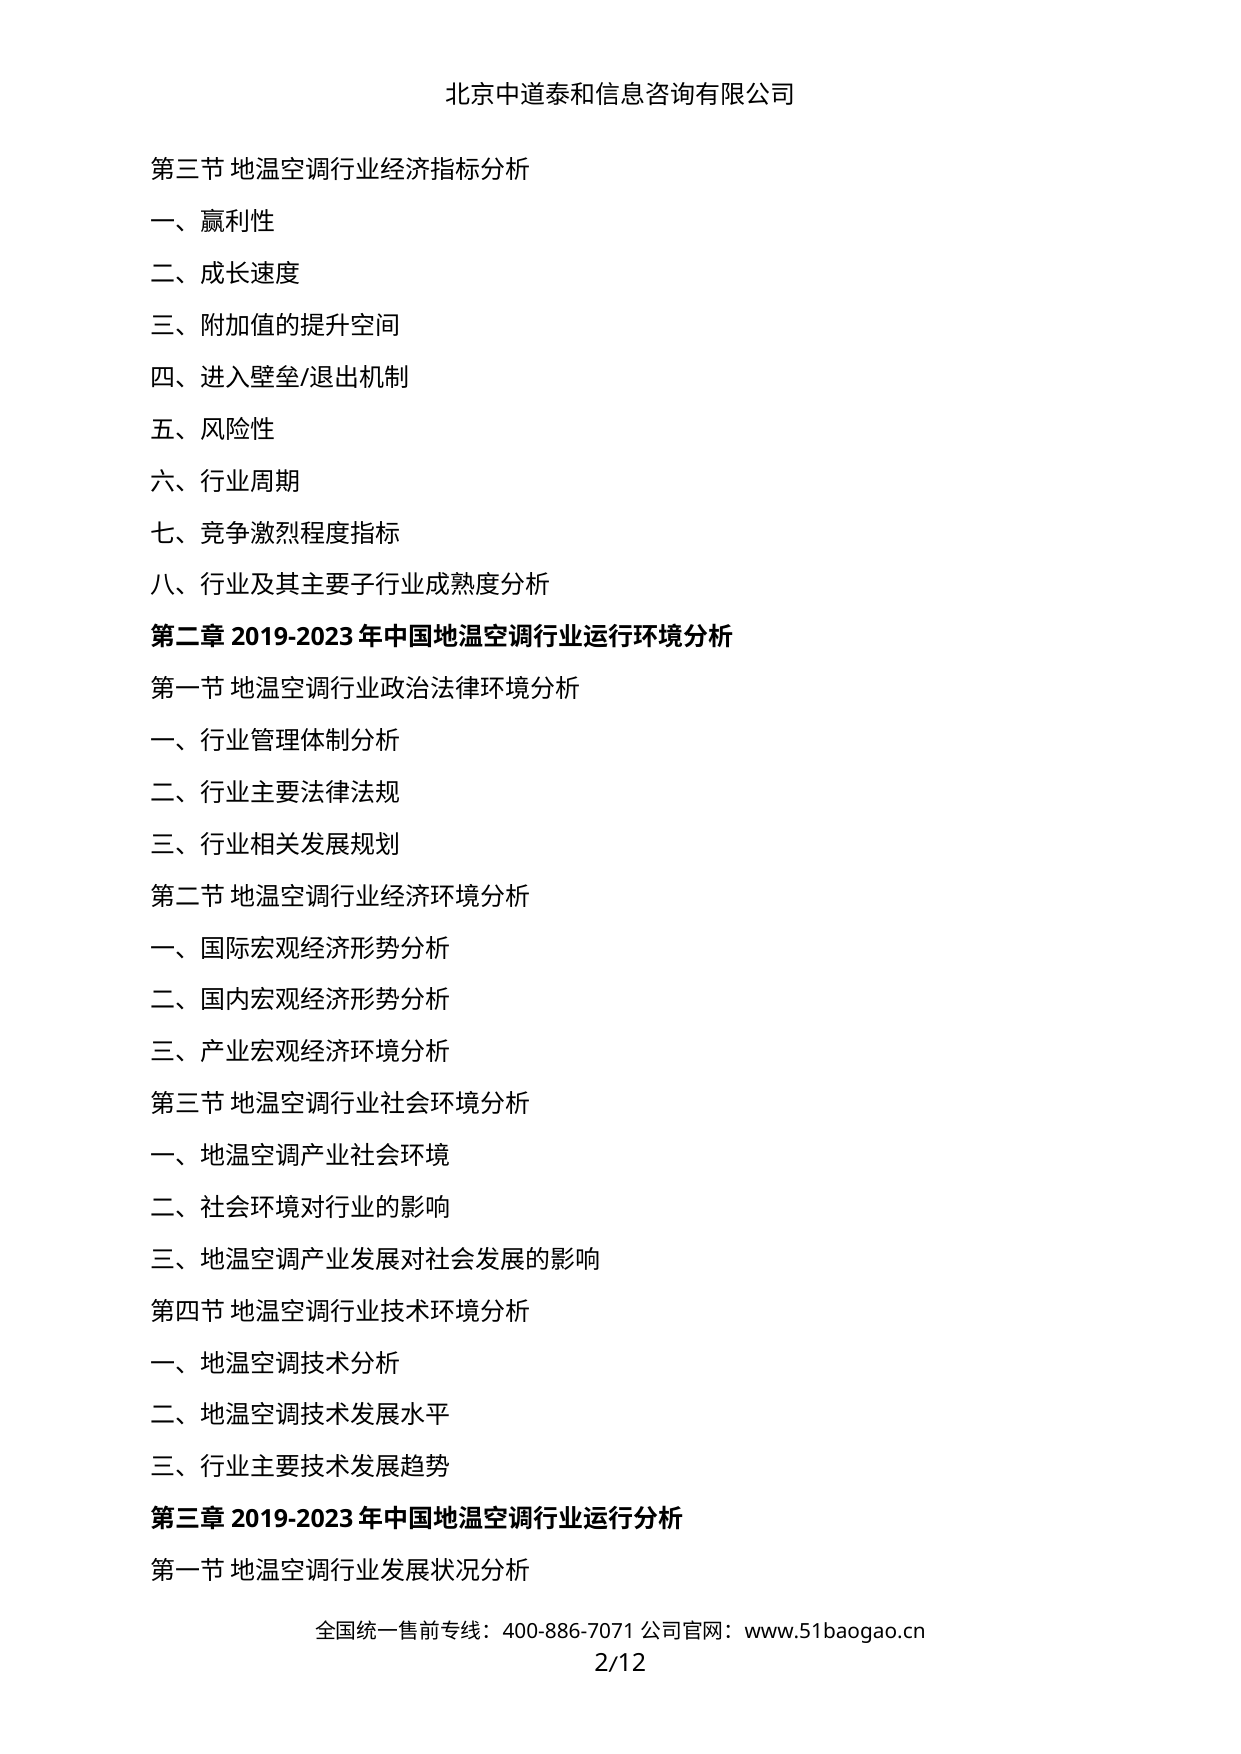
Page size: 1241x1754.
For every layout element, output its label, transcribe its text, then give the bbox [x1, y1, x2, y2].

text 三、产业宏观经济环境分析 [150, 1032, 1090, 1068]
text 第四节 地温空调行业技术环境分析 [150, 1291, 1090, 1327]
text 六、行业周期 [150, 461, 1090, 497]
text 第三章 2019-2023年中国地温空调行业运行分析 [150, 1499, 1090, 1535]
text 五、风险性 [150, 409, 1090, 446]
text 第二节 地温空调行业经济环境分析 [150, 876, 1090, 912]
text 二、国内宏观经济形势分析 [150, 980, 1090, 1016]
text 一、地温空调产业社会环境 [150, 1136, 1090, 1172]
text 三、行业相关发展规划 [150, 824, 1090, 861]
text 一、赢利性 [150, 202, 1090, 238]
text 第三节 地温空调行业社会环境分析 [150, 1084, 1090, 1120]
text 二、社会环境对行业的影响 [150, 1187, 1090, 1224]
text 七、竞争激烈程度指标 [150, 513, 1090, 549]
text 第一节 地温空调行业政治法律环境分析 [150, 669, 1090, 705]
text 二、成长速度 [150, 254, 1090, 290]
text 一、行业管理体制分析 [150, 721, 1090, 757]
text 一、地温空调技术分析 [150, 1343, 1090, 1379]
text 三、附加值的提升空间 [150, 306, 1090, 342]
text 一、国际宏观经济形势分析 [150, 928, 1090, 964]
text 八、行业及其主要子行业成熟度分析 [150, 565, 1090, 601]
text 二、行业主要法律法规 [150, 772, 1090, 809]
text 三、地温空调产业发展对社会发展的影响 [150, 1239, 1090, 1276]
text 第一节 地温空调行业发展状况分析 [150, 1551, 1090, 1587]
text 第三节 地温空调行业经济指标分析 [150, 150, 1090, 186]
text 四、进入壁垒/退出机制 [150, 357, 1090, 394]
text 二、地温空调技术发展水平 [150, 1395, 1090, 1431]
text 三、行业主要技术发展趋势 [150, 1447, 1090, 1483]
text 第二章 2019-2023年中国地温空调行业运行环境分析 [150, 617, 1090, 653]
